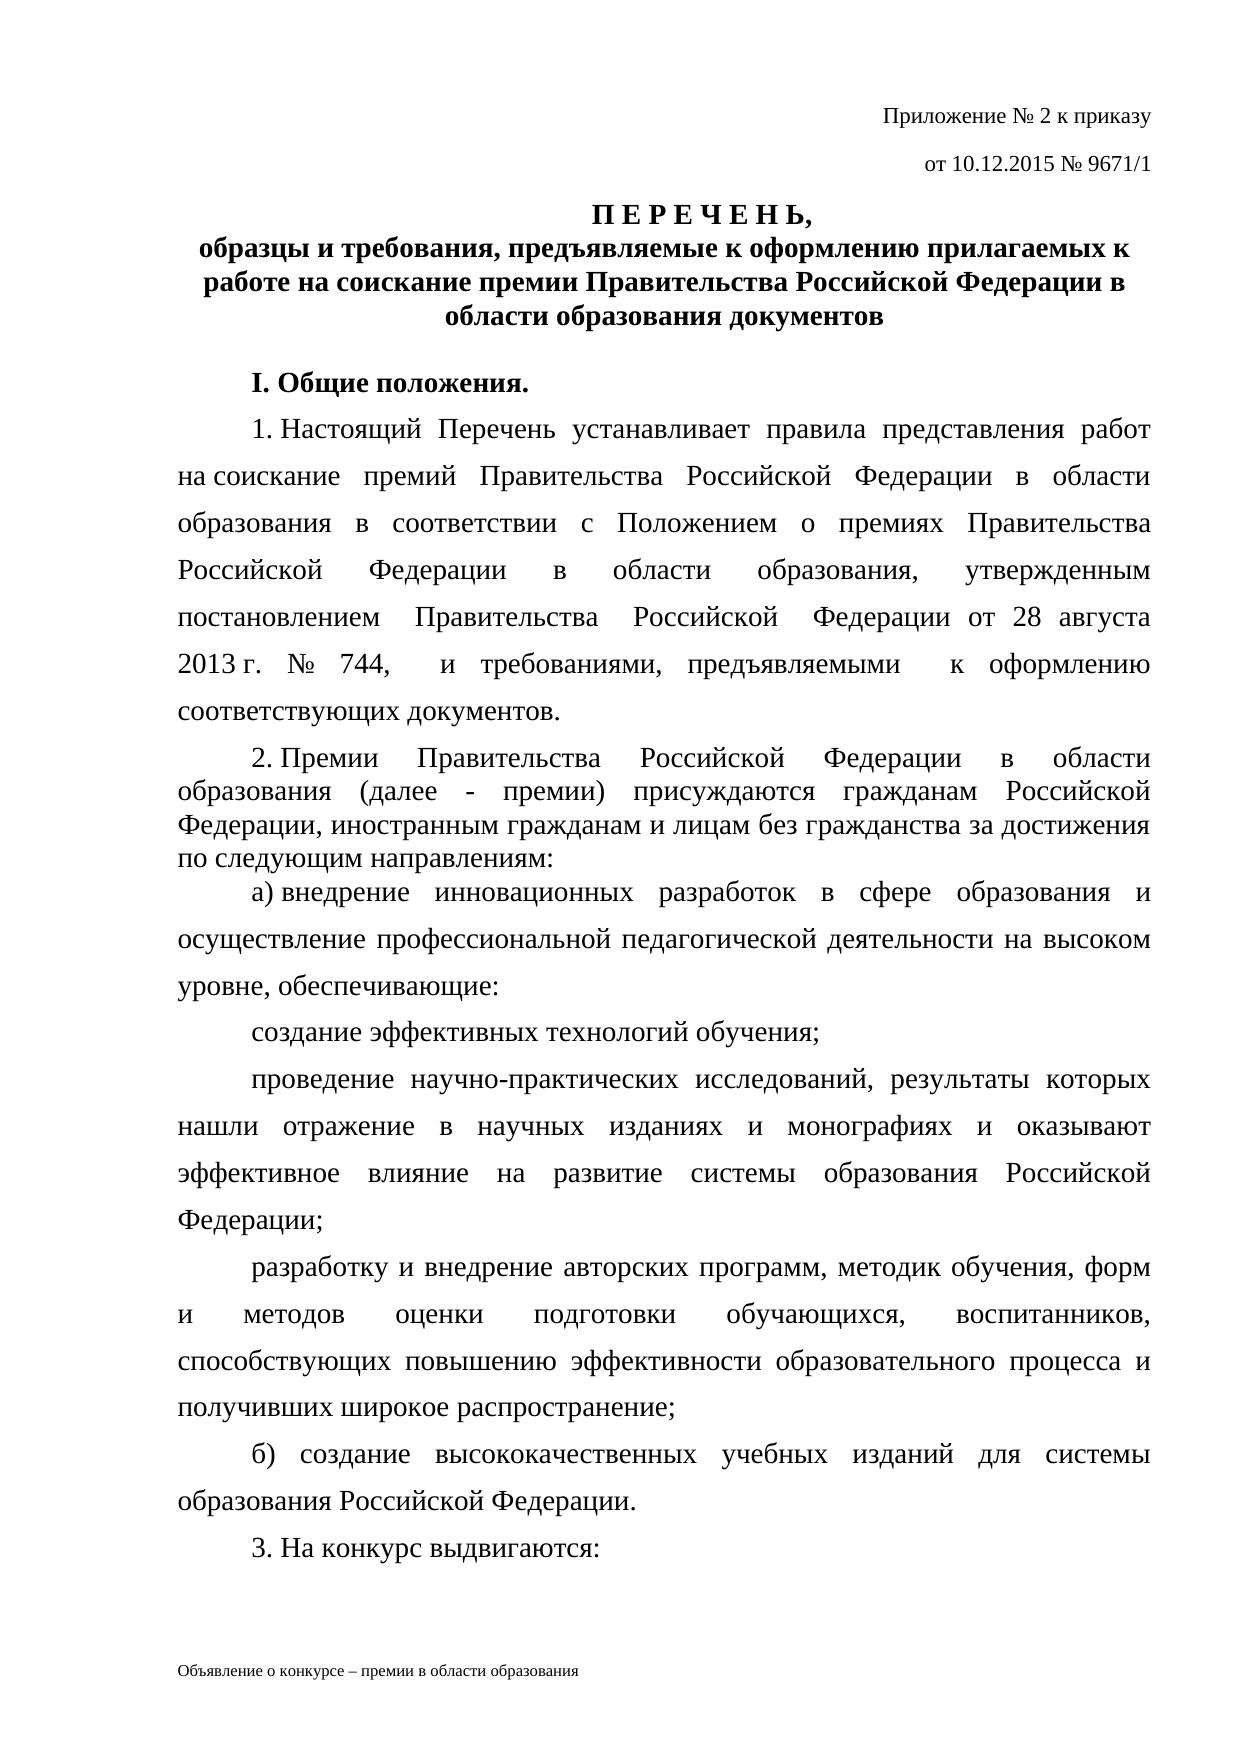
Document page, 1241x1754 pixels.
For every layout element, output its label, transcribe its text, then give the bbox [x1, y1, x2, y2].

text проведение научно-практических исследований, результаты которых нашли отражение в научных изданиях и монографиях и оказывают эффективное влияние на развитие системы образования Российской Федерации; [177, 1061, 1152, 1236]
text Приложение № 2 к приказу [177, 103, 1152, 129]
text от 10.12.2015 № 9671/1 [177, 150, 1152, 176]
text П Е Р Е Ч Е Н Ь, образцы и требования, предъявляемые к оформлению прилагаемых к работе на соискание премии Правительства Российской Федерации в области образования документов [177, 197, 1152, 331]
text 3. На конкурс выдвигаются: [177, 1530, 1152, 1564]
text 1. Настоящий Перечень устанавливает правила представления работ на соискание премий Правительства Российской Федерации в области образования в соответствии с Положением о премиях Правительства Российской Федерации в области образования, утвержденным постановлением Правительства Российской Федерации от 28 августа 2013 г. № 744, и требованиями, предъявляемыми к оформлению соответствующих документов. [177, 412, 1152, 726]
text б) создание высококачественных учебных изданий для системы образования Российской Федерации. [177, 1436, 1152, 1517]
text создание эффективных технологий обучения; [177, 1014, 1152, 1048]
text I. Общие положения. [177, 365, 1152, 398]
text 2. Премии Правительства Российской Федерации в области образования (далее - премии) присуждаются гражданам Российской Федерации, иностранным гражданам и лицам без гражданства за достижения по следующим направлениям: [177, 740, 1152, 874]
text разработку и внедрение авторских программ, методик обучения, форм и методов оценки подготовки обучающихся, воспитанников, способствующих повышению эффективности образовательного процесса и получивших широкое распространение; [177, 1249, 1152, 1423]
text а) внедрение инновационных разработок в сфере образования и осуществление профессиональной педагогической деятельности на высоком уровне, обеспечивающие: [177, 874, 1152, 1001]
